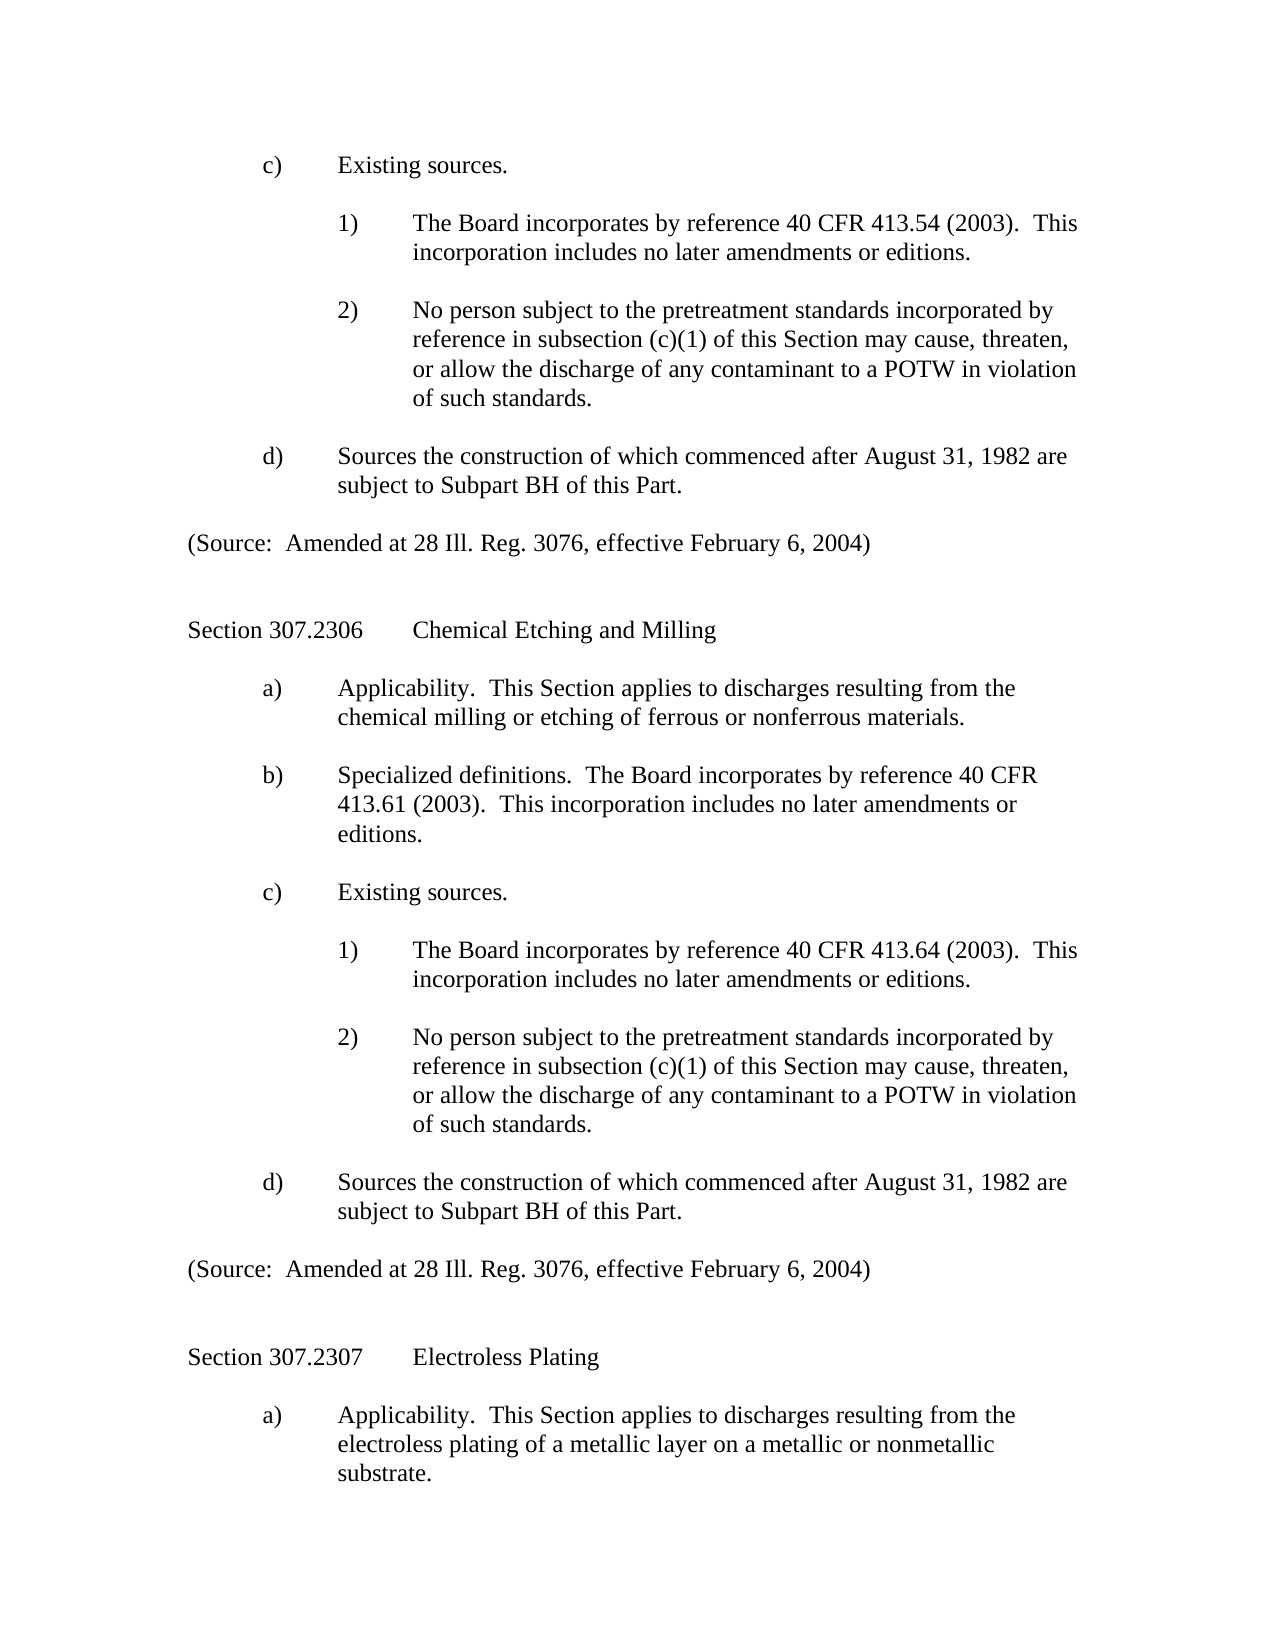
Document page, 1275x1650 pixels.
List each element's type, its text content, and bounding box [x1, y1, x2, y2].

text d) Sources the construction of which commenced after August 31, 1982 are subject to Subpart BH of this Part. [262, 1167, 1087, 1225]
subtitle Section 307.2307 Electroless Plating [187, 1342, 1087, 1371]
text 1) The Board incorporates by reference 40 CFR 413.54 (2003). This incorporation includes no later amendments or editions. [337, 208, 1087, 266]
text c) Existing sources. [262, 150, 1087, 179]
text (Source: Amended at 28 Ill. Reg. 3076, effective February 6, 2004) [187, 528, 1087, 557]
text b) Specialized definitions. The Board incorporates by reference 40 CFR 413.61 (2003). This incorporation includes no later amendments or editions. [262, 760, 1087, 847]
text (Source: Amended at 28 Ill. Reg. 3076, effective February 6, 2004) [187, 1254, 1087, 1283]
text 1) The Board incorporates by reference 40 CFR 413.64 (2003). This incorporation includes no later amendments or editions. [337, 935, 1087, 993]
text c) Existing sources. [262, 877, 1087, 906]
subtitle Section 307.2306 Chemical Etching and Milling [187, 615, 1087, 644]
text 2) No person subject to the pretreatment standards incorporated by reference in subsection (c)(1) of this Section may cause, threaten, or allow the discharge of any contaminant to a POTW in violation of such standards. [337, 1022, 1087, 1138]
text a) Applicability. This Section applies to discharges resulting from the chemical milling or etching of ferrous or nonferrous materials. [262, 673, 1087, 731]
text a) Applicability. This Section applies to discharges resulting from the electroless plating of a metallic layer on a metallic or nonmetallic substrate. [262, 1400, 1087, 1487]
text 2) No person subject to the pretreatment standards incorporated by reference in subsection (c)(1) of this Section may cause, threaten, or allow the discharge of any contaminant to a POTW in violation of such standards. [337, 295, 1087, 412]
text d) Sources the construction of which commenced after August 31, 1982 are subject to Subpart BH of this Part. [262, 441, 1087, 499]
